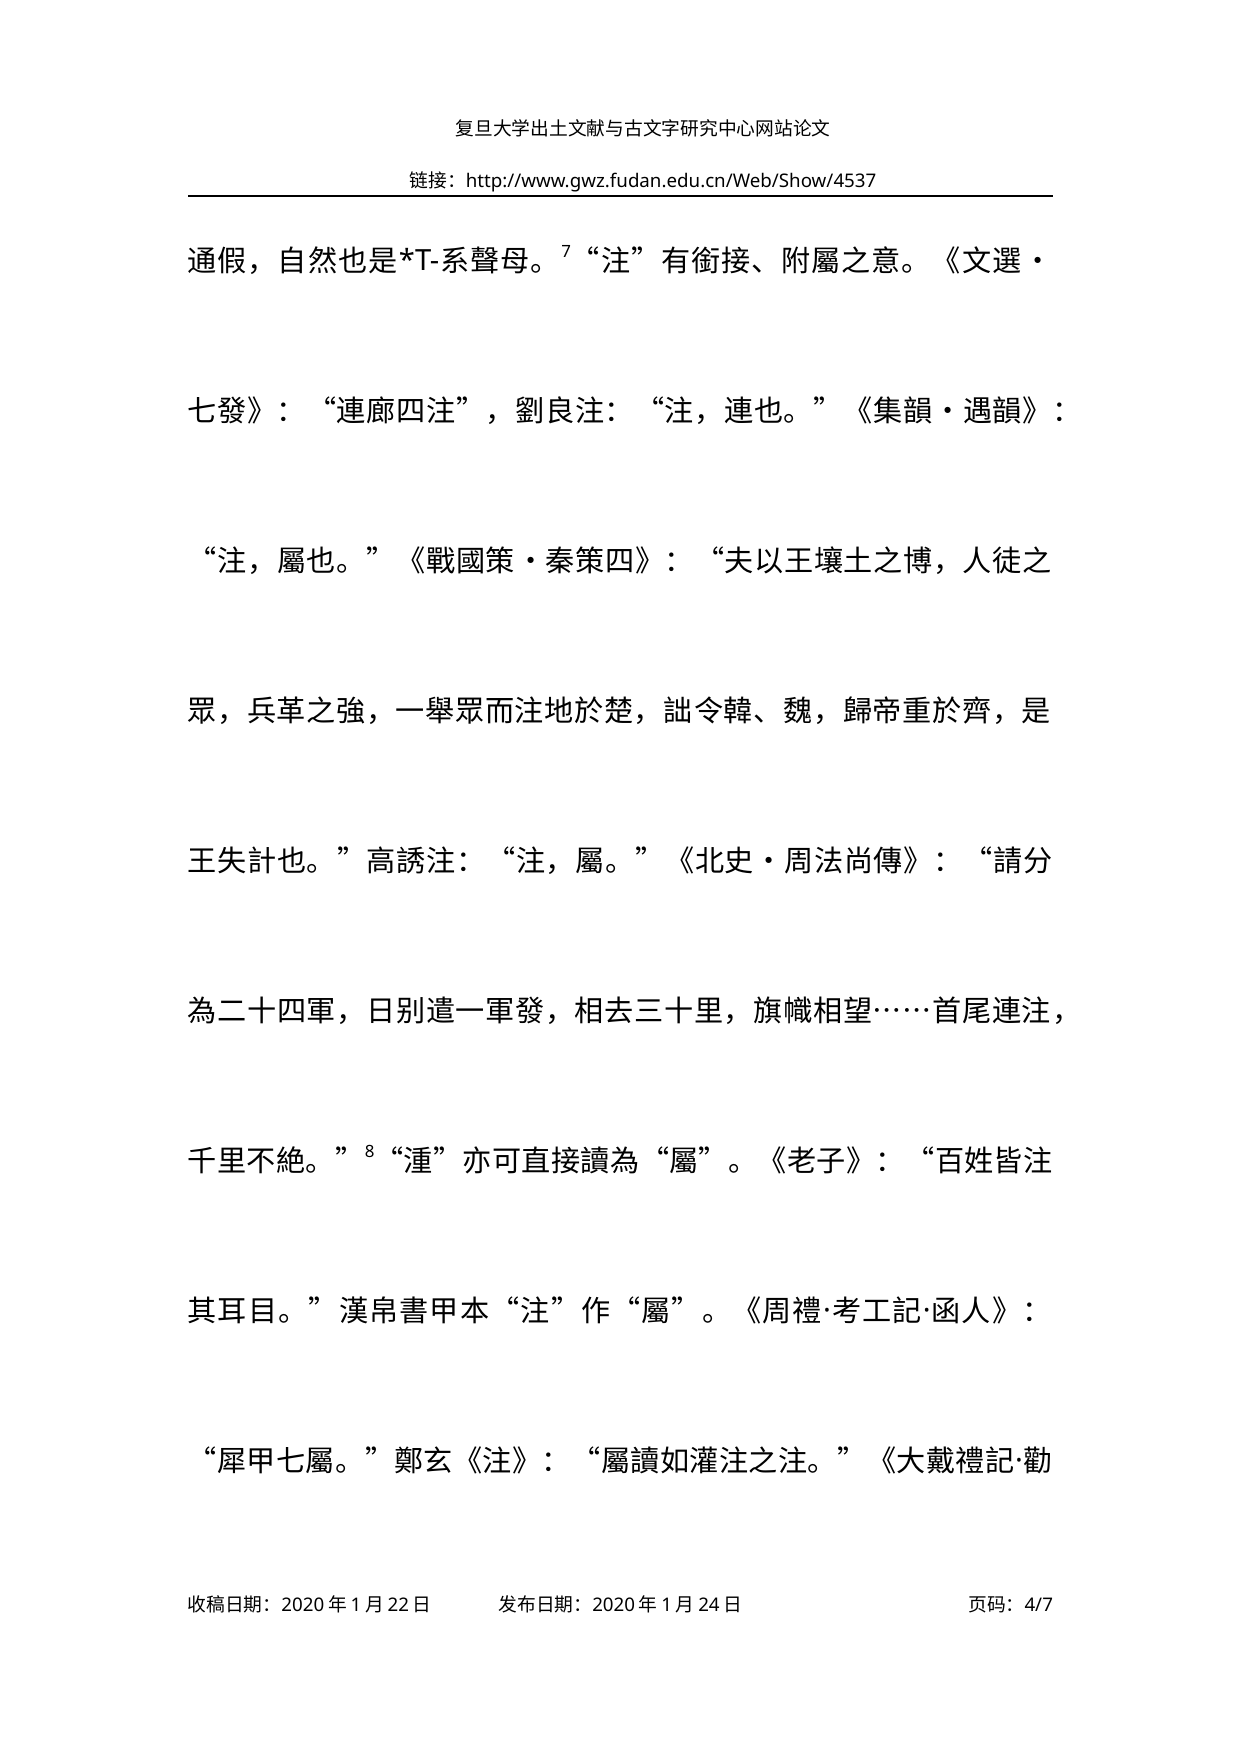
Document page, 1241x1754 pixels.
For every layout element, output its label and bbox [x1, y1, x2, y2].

text [187, 222, 1053, 1497]
